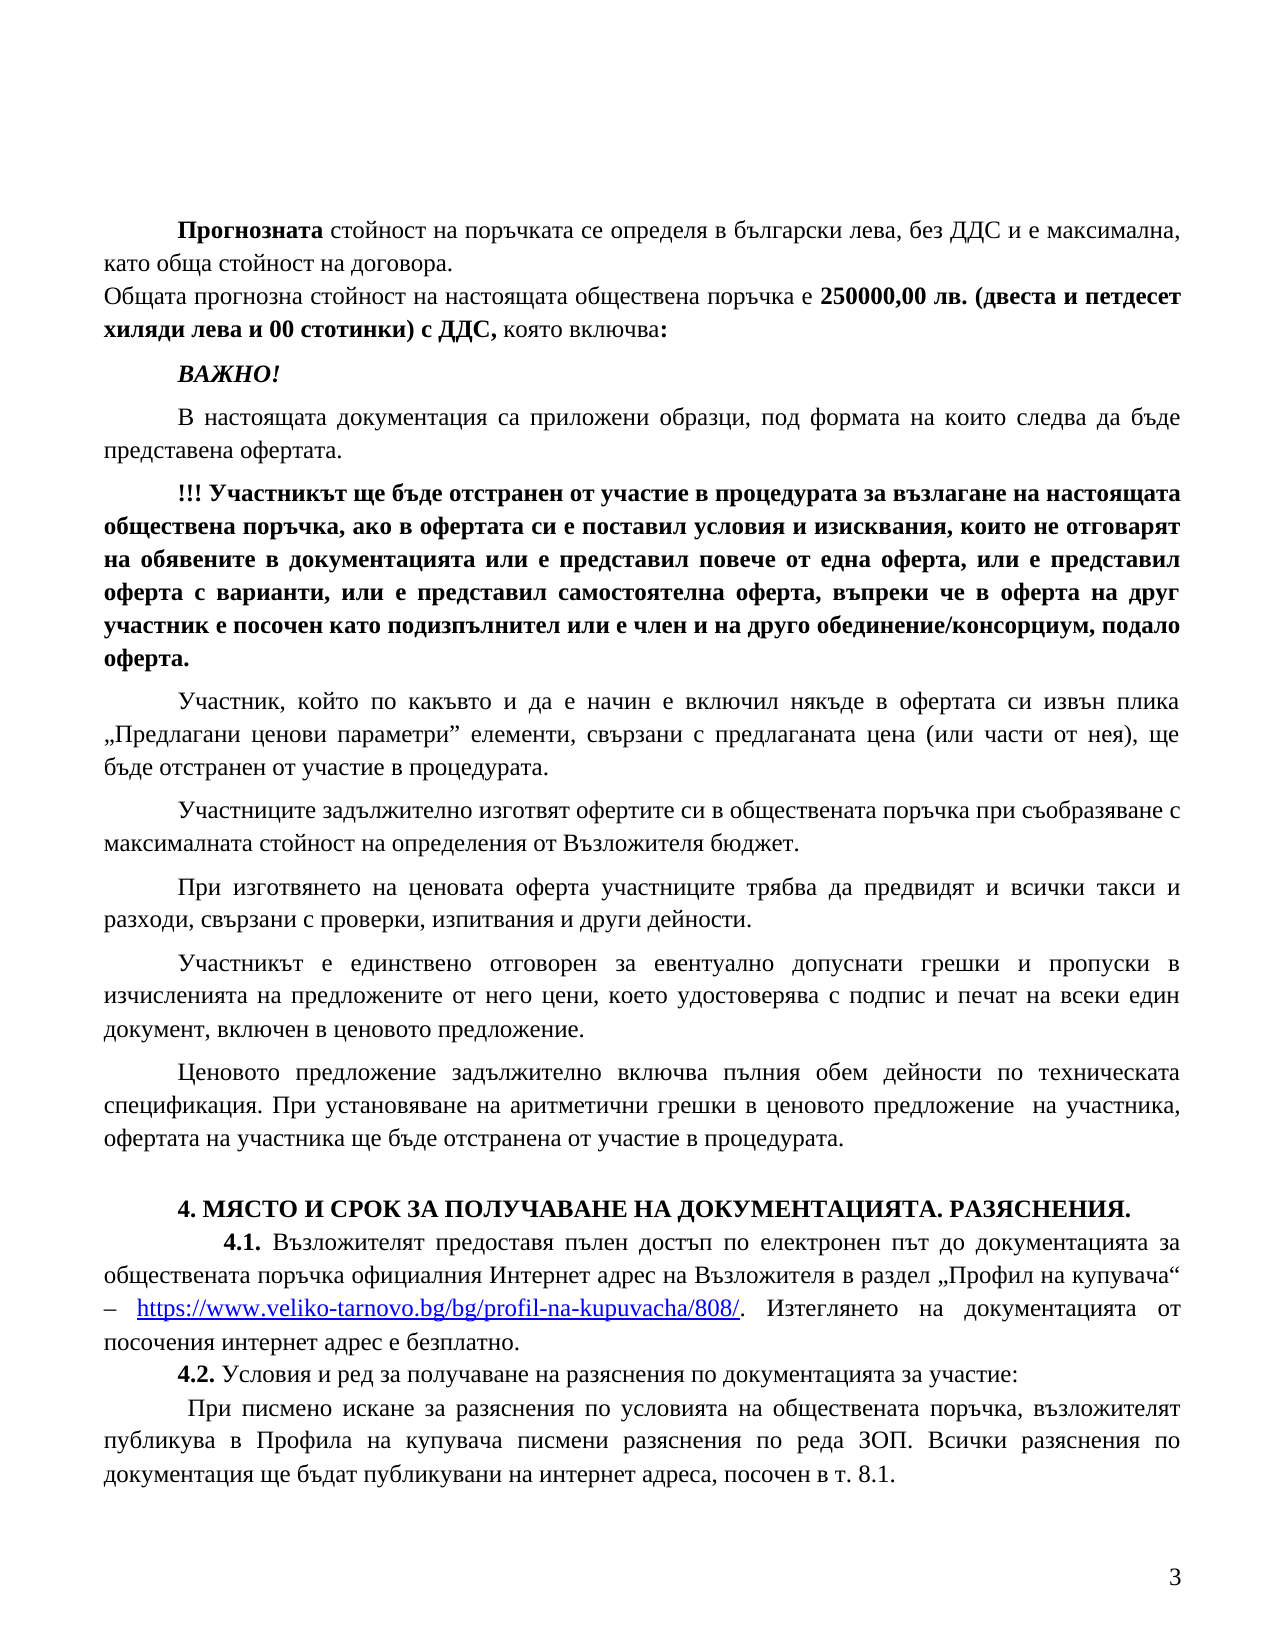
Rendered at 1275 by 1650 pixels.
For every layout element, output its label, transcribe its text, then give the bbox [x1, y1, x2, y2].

text Участникът е единствено отговорен за евентуално допуснати грешки и пропуски в изчисленията на предложените от него цени, което удостоверява с подпис и печат на всеки един документ, включен в ценовото предложение. [103, 948, 1181, 1042]
text 4.2. Условия и ред за получаване на разяснения по документацията за участие: [103, 1359, 1181, 1388]
text Ценовото предложение задължително включва пълния обем дейности по техническата спецификация. При установяване на аритметични грешки в ценовото предложение на участника, офертата на участника ще бъде отстранена от участие в процедурата. [103, 1057, 1181, 1151]
text В настоящата документация са приложени образци, под формата на които следва да бъде представена офертата. [103, 402, 1181, 464]
text ВАЖНО! [103, 359, 1181, 388]
text Общата прогнозна стойност на настоящата обществена поръчка е 250000,00 лв. (двеста и петдесет хиляди лева и 00 стотинки) с ДДС, която включва: [103, 281, 1181, 342]
text 4.1. Възложителят предоставя пълен достъп по електронен път до документацията за обществената поръчка официалния Интернет адрес на Възложителя в раздел „Профил на купувача“ – https://www.veliko-tarnovo.bg/bg/profil-na-kupuvacha/808/. Изтеглянето на документацията от посочения интернет адрес е безплатно. [103, 1227, 1181, 1355]
text Участниците задължително изготвят офертите си в обществената поръчка при съобразяване с максималната стойност на определения от Възложителя бюджет. [103, 796, 1181, 857]
text Участник, който по какъвто и да е начин е включил някъде в офертата си извън плика „Предлагани ценови параметри” елементи, свързани с предлаганата цена (или части от нея), ще бъде отстранен от участие в процедурата. [103, 686, 1181, 781]
text При изготвянето на ценовата оферта участниците трябва да предвидят и всички такси и разходи, свързани с проверки, изпитвания и други дейности. [103, 872, 1181, 933]
text При писмено искане за разяснения по условията на обществената поръчка, възложителят публикува в Профила на купувача писмени разяснения по реда ЗОП. Всички разяснения по документация ще бъдат публикувани на интернет адреса, посочен в т. 8.1. [103, 1393, 1181, 1487]
text !!! Участникът ще бъде отстранен от участие в процедурата за възлагане на настоящата обществена поръчка, ако в офертата си е поставил условия и изисквания, които не отговарят на обявените в документацията или е представил повече от една оферта, или е представил оферта с варианти, или е представил самостоятелна оферта, въпреки че в оферта на друг участник е посочен като подизпълнител или е член и на друго обединение/консорциум, подало оферта. [103, 478, 1181, 672]
text 4. МЯСТО И СРОК ЗА ПОЛУЧАВАНЕ НА ДОКУМЕНТАЦИЯТА. РАЗЯСНЕНИЯ. [103, 1194, 1181, 1223]
text Прогнозната стойност на поръчката се определя в български лева, без ДДС и е максимална, като обща стойност на договора. [103, 215, 1181, 276]
